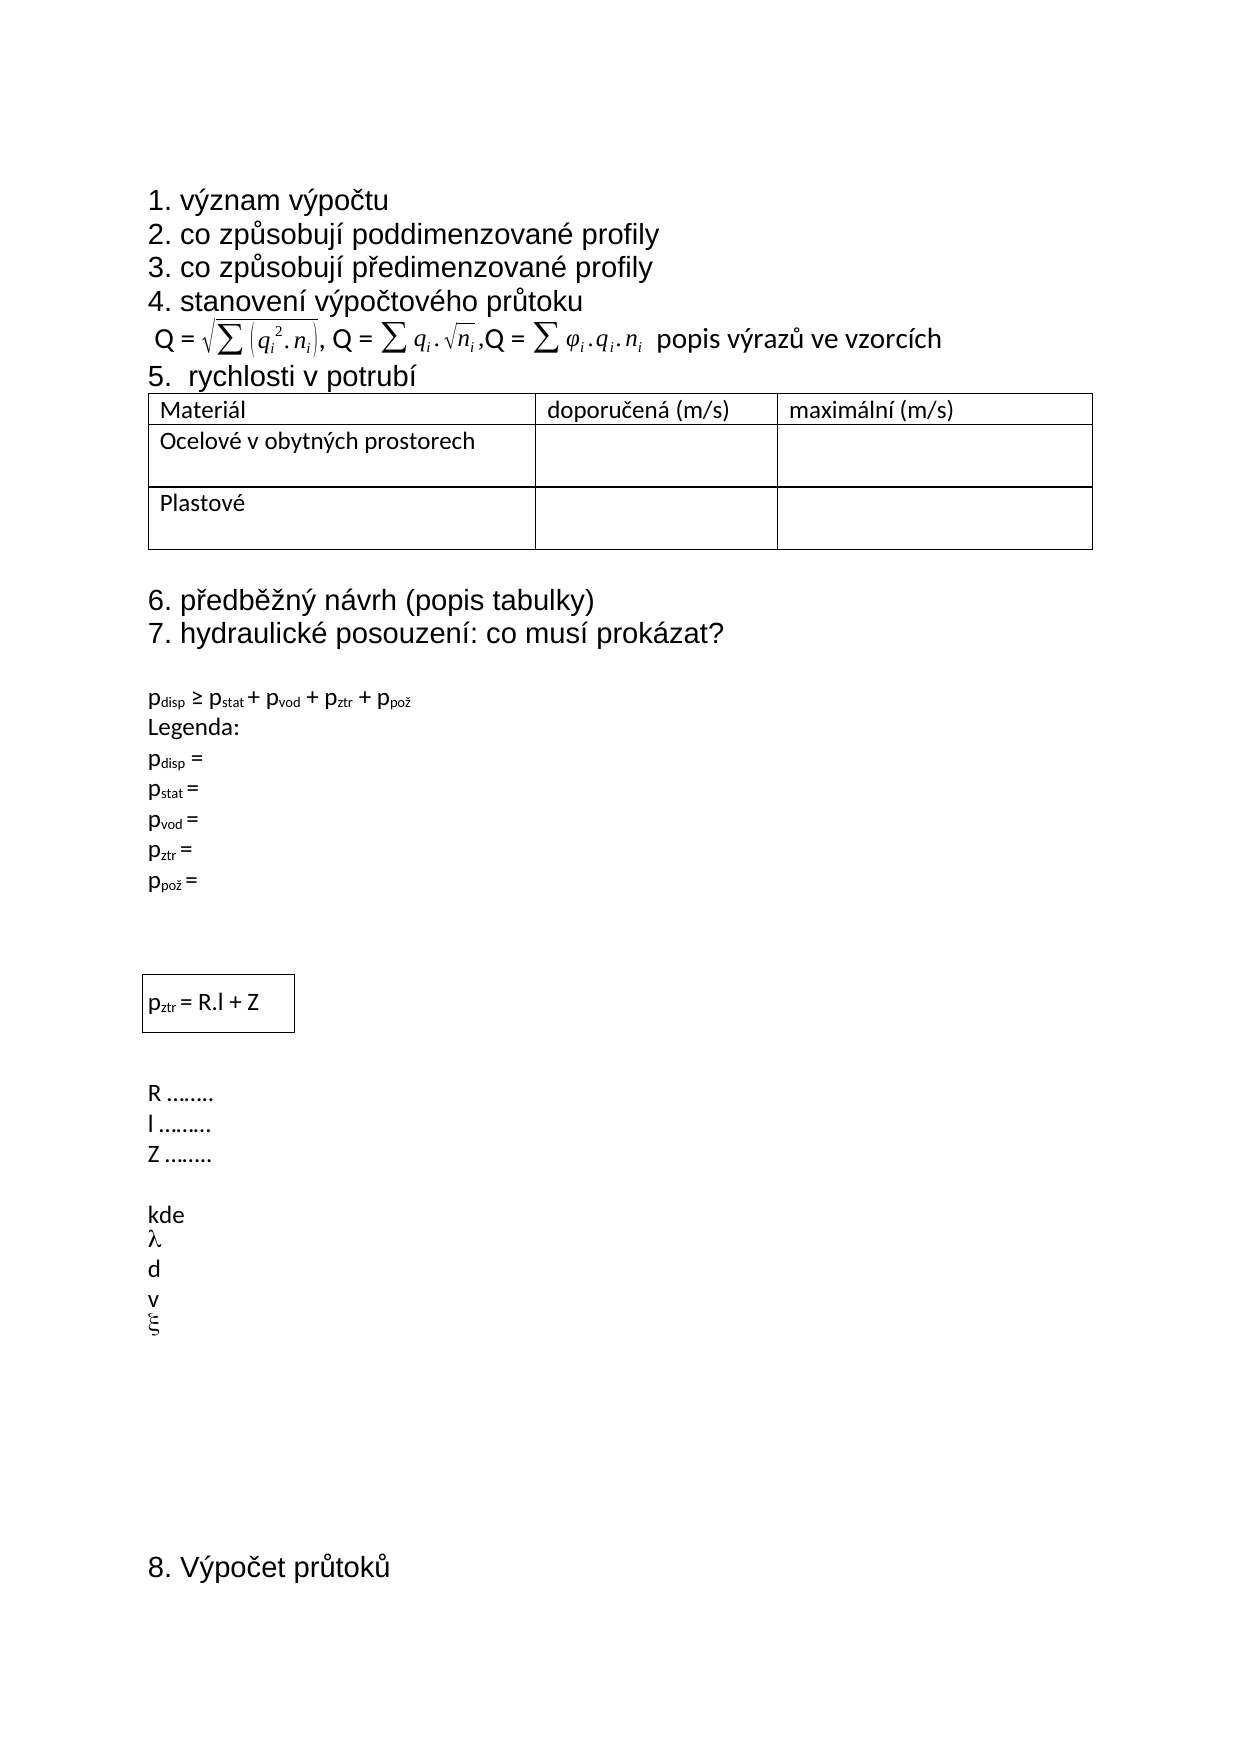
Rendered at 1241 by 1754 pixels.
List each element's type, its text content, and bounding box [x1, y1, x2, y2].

text pstat = [148, 772, 1092, 803]
text pztr = R.l + Z [148, 986, 1092, 1016]
table_cell [536, 488, 777, 548]
table_cell [778, 425, 1092, 486]
text 5. rychlosti v potrubí [148, 359, 1092, 393]
text pztr = [148, 833, 1092, 864]
table_cell [778, 488, 1092, 548]
table_header doporučená (m/s) [536, 394, 777, 424]
text 2. co způsobují poddimenzované profily [148, 217, 1092, 250]
text ppož = [148, 864, 1092, 894]
text Q = , Q = Q = popis výrazů ve vzorcích [148, 317, 1092, 359]
text 3. co způsobují předimenzované profily [148, 250, 1092, 284]
table_cell Plastové [149, 488, 535, 548]
text l ……… [148, 1108, 1092, 1138]
table_cell Ocelové v obytných prostorech [149, 425, 535, 486]
text pvod = [148, 803, 1092, 833]
text kde [148, 1199, 1092, 1230]
text pdisp = [148, 742, 1092, 772]
text 8. Výpočet průtoků [148, 1550, 1092, 1584]
table_header Materiál [149, 394, 535, 424]
text 6. předběžný návrh (popis tabulky) [148, 583, 1092, 617]
text R …….. [148, 1077, 1092, 1108]
text 4. stanovení výpočtového průtoku [148, 284, 1092, 317]
text 1. význam výpočtu [148, 183, 1092, 217]
text v [148, 1283, 1092, 1314]
table_header maximální (m/s) [778, 394, 1092, 424]
text Legenda: [148, 711, 1092, 742]
text Z …….. [148, 1138, 1092, 1169]
text pdisp ≥ pstat + pvod + pztr + ppož [148, 681, 1092, 711]
table_cell [536, 425, 777, 486]
text 7. hydraulické posouzení: co musí prokázat? [148, 617, 1092, 650]
text d [148, 1253, 1092, 1283]
